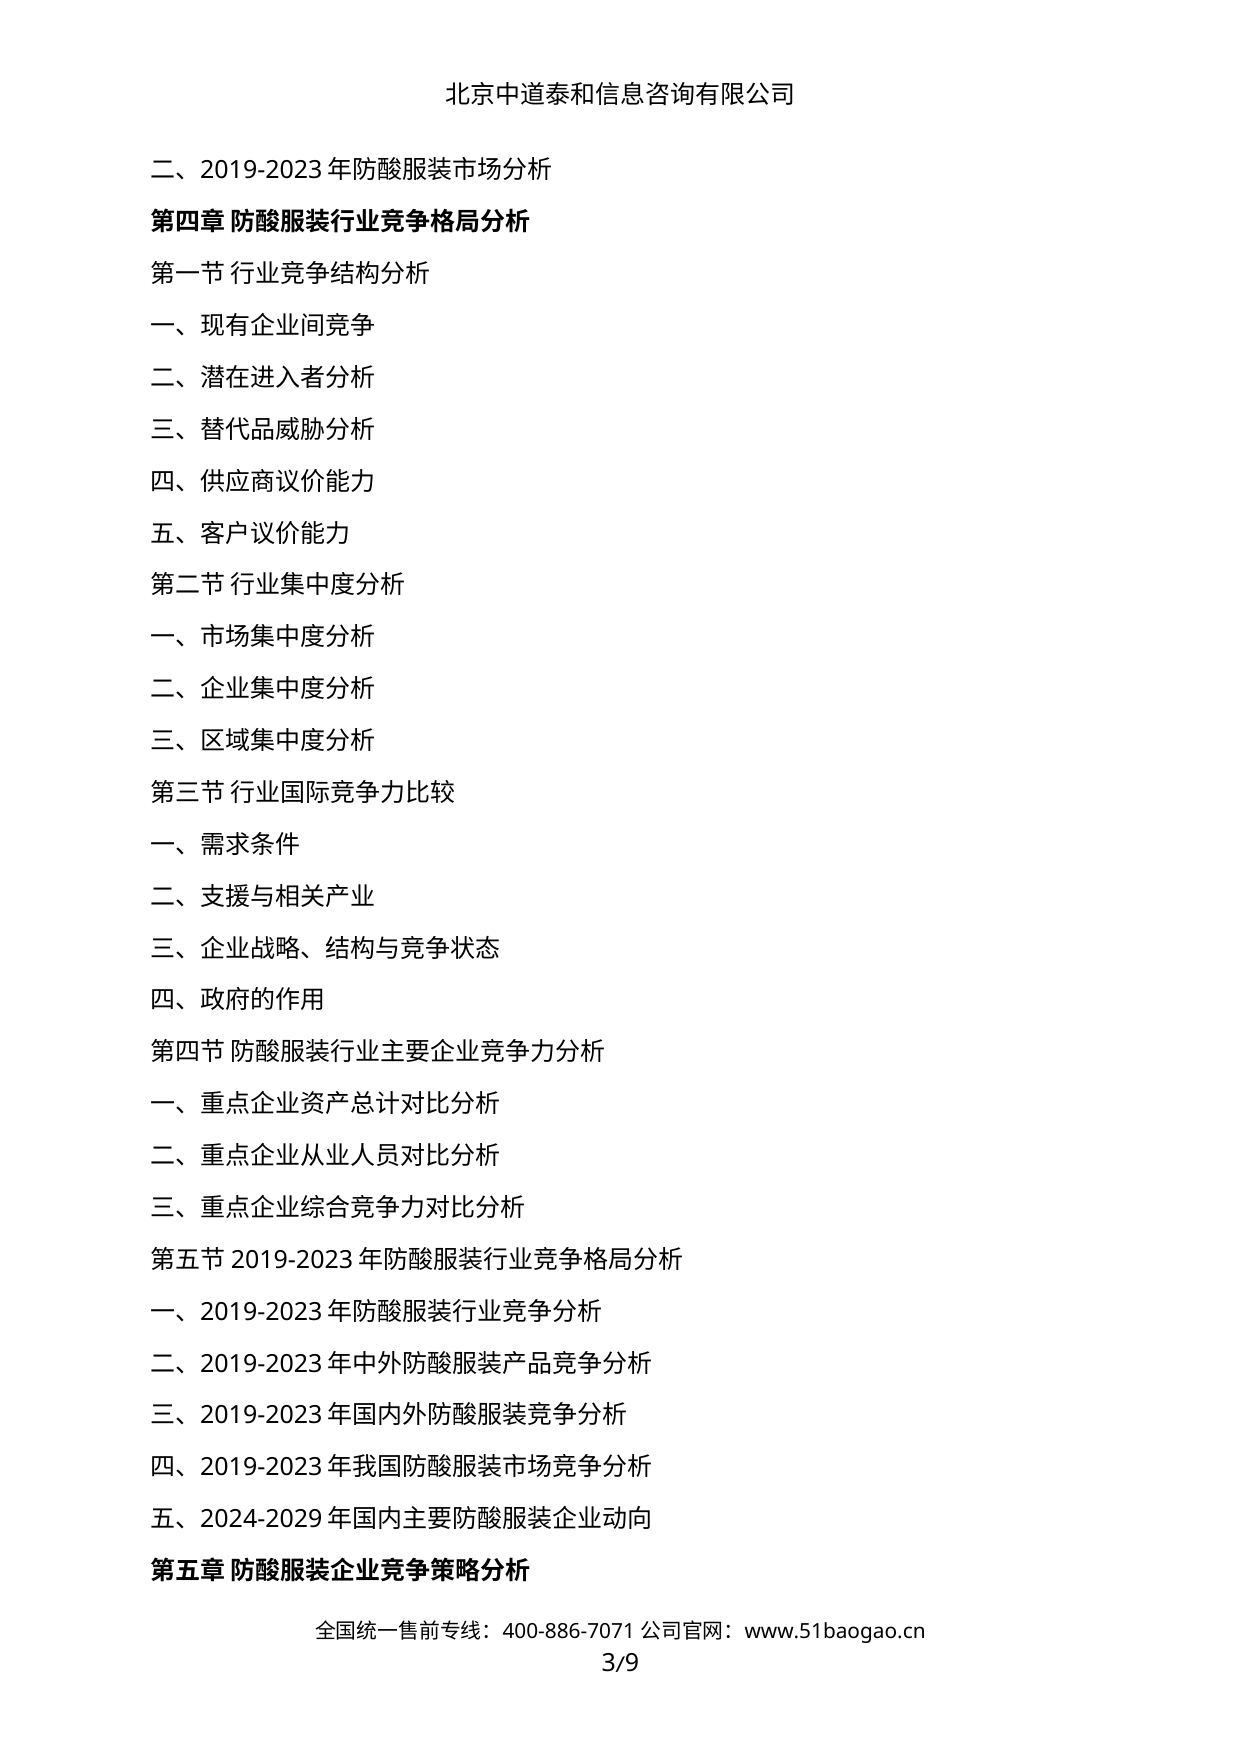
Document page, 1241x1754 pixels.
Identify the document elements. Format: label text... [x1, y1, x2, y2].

text 第三节 行业国际竞争力比较 [150, 772, 1090, 809]
text 三、重点企业综合竞争力对比分析 [150, 1187, 1090, 1224]
text 二、重点企业从业人员对比分析 [150, 1136, 1090, 1172]
text 五、客户议价能力 [150, 513, 1090, 549]
text 二、2019-2023年中外防酸服装产品竞争分析 [150, 1343, 1090, 1379]
text 四、政府的作用 [150, 980, 1090, 1016]
text 一、2019-2023年防酸服装行业竞争分析 [150, 1291, 1090, 1327]
text 第四章 防酸服装行业竞争格局分析 [150, 202, 1090, 238]
text 四、2019-2023年我国防酸服装市场竞争分析 [150, 1447, 1090, 1483]
text 三、企业战略、结构与竞争状态 [150, 928, 1090, 964]
text 一、重点企业资产总计对比分析 [150, 1084, 1090, 1120]
text 三、替代品威胁分析 [150, 409, 1090, 446]
text 第四节 防酸服装行业主要企业竞争力分析 [150, 1032, 1090, 1068]
text 三、2019-2023年国内外防酸服装竞争分析 [150, 1395, 1090, 1431]
text 一、现有企业间竞争 [150, 306, 1090, 342]
text 二、潜在进入者分析 [150, 357, 1090, 394]
text 五、2024-2029年国内主要防酸服装企业动向 [150, 1499, 1090, 1535]
text 一、市场集中度分析 [150, 617, 1090, 653]
text 四、供应商议价能力 [150, 461, 1090, 497]
text 二、2019-2023年防酸服装市场分析 [150, 150, 1090, 186]
text 二、支援与相关产业 [150, 876, 1090, 912]
text 第二节 行业集中度分析 [150, 565, 1090, 601]
text 第一节 行业竞争结构分析 [150, 254, 1090, 290]
text 二、企业集中度分析 [150, 669, 1090, 705]
text 三、区域集中度分析 [150, 721, 1090, 757]
text 第五节 2019-2023年防酸服装行业竞争格局分析 [150, 1239, 1090, 1276]
text 第五章 防酸服装企业竞争策略分析 [150, 1551, 1090, 1587]
text 一、需求条件 [150, 824, 1090, 861]
